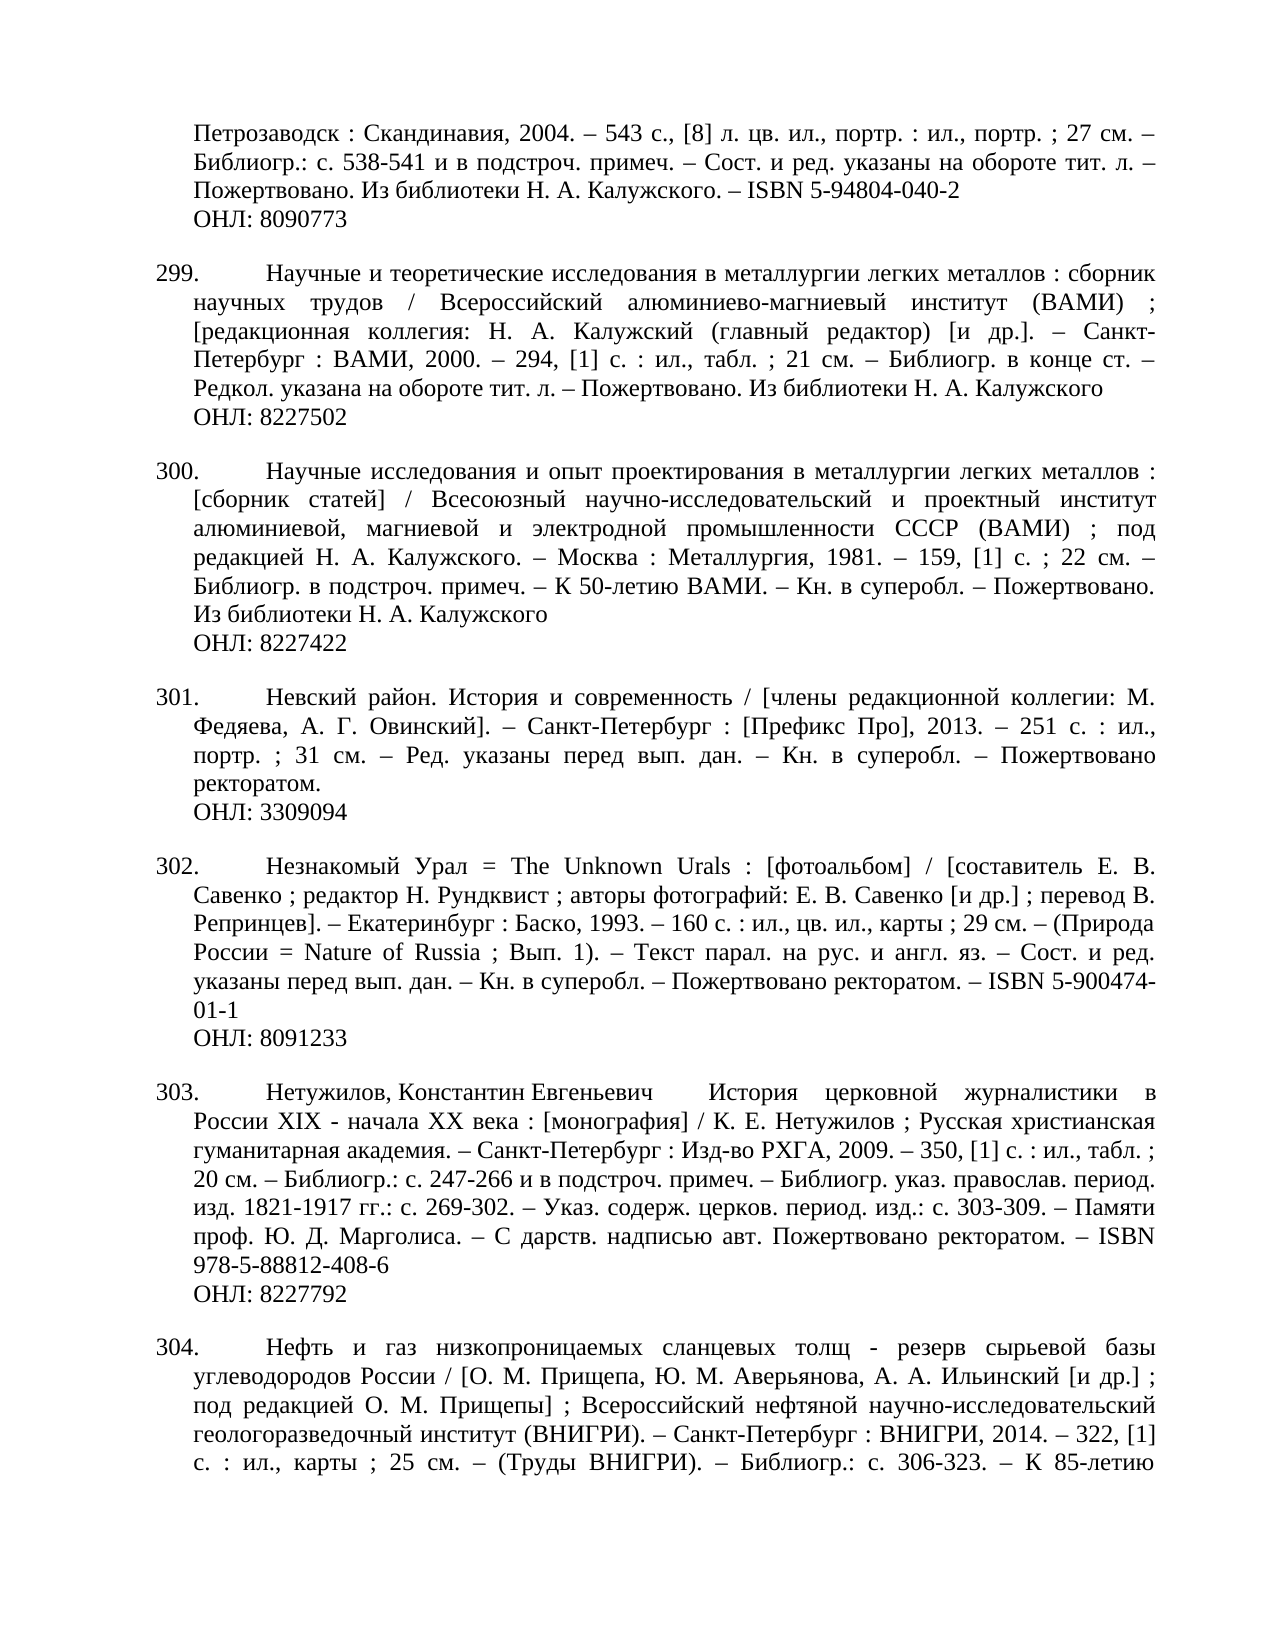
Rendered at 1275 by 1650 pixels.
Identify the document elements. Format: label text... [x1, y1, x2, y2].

list Нетужилов, Константин Евгеньевич История церковной журналистики в России XIX - начала XX века : [монография] / К. Е. Нетужилов ; Русская христианская гуманитарная академия. – Санкт-Петербург : Изд-во РХГА, 2009. – 350, [1] с. : ил., табл. ; 20 см. – Библиогр.: с. 247-266 и в подстроч. примеч. – Библиогр. указ. православ. период. изд. 1821-1917 гг.: с. 269-302. – Указ. содерж. церков. период. изд.: с. 303-309. – Памяти проф. Ю. Д. Марголиса. – С дарств. надписью авт. Пожертвовано ректоратом. – ISBN 978-5-88812-408-6 [156, 1077, 1157, 1279]
list ОНЛ: 3309094 [193, 797, 1157, 826]
list ОНЛ: 8227422 [193, 628, 1157, 657]
title Незнакомый Урал = The Unknown Urals : [фотоальбом] / [составитель Е. В. Савенко ; редактор Н. Рундквист ; авторы фотографий: Е. В. Савенко [и др.] ; перевод В. Репринцев]. – Екатеринбург : Баско, 1993. – 160 с. : ил., цв. ил., карты ; 29 см. – (Природа России = Nature of Russia ; Вып. 1). – Текст парал. на рус. и англ. яз. – Сост. и ред. указаны перед вып. дан. – Кн. в суперобл. – Пожертвовано ректоратом. – ISBN 5-900474-01-1 [156, 851, 1157, 1023]
title Научные и теоретические исследования в металлургии легких металлов : сборник научных трудов / Всероссийский алюминиево-магниевый институт (ВАМИ) ; [редакционная коллегия: Н. А. Калужский (главный редактор) [и др.]. – Санкт-Петербург : ВАМИ, 2000. – 294, [1] с. : ил., табл. ; 21 см. – Библиогр. в конце ст. – Редкол. указана на обороте тит. л. – Пожертвовано. Из библиотеки Н. А. Калужского [156, 258, 1157, 402]
list ОНЛ: 8091233 [193, 1023, 1157, 1052]
title Невский район. История и современность / [члены редакционной коллегии: М. Федяева, А. Г. Овинский]. – Санкт-Петербург : [Префикс Про], 2013. – 251 с. : ил., портр. ; 31 см. – Ред. указаны перед вып. дан. – Кн. в суперобл. – Пожертвовано ректоратом. [156, 682, 1157, 797]
list ОНЛ: 8227502 [193, 402, 1157, 431]
title Научные исследования и опыт проектирования в металлургии легких металлов : [сборник статей] / Всесоюзный научно-исследовательский и проектный институт алюминиевой, магниевой и электродной промышленности СССР (ВАМИ) ; под редакцией Н. А. Калужского. – Москва : Металлургия, 1981. – 159, [1] с. ; 22 см. – Библиогр. в подстроч. примеч. – К 50-летию ВАМИ. – Кн. в суперобл. – Пожертвовано. Из библиотеки Н. А. Калужского [156, 456, 1157, 628]
list ОНЛ: 8227792 [193, 1279, 1157, 1307]
list ОНЛ: 8090773 [193, 204, 1157, 233]
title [156, 118, 1157, 204]
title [156, 1332, 1157, 1476]
